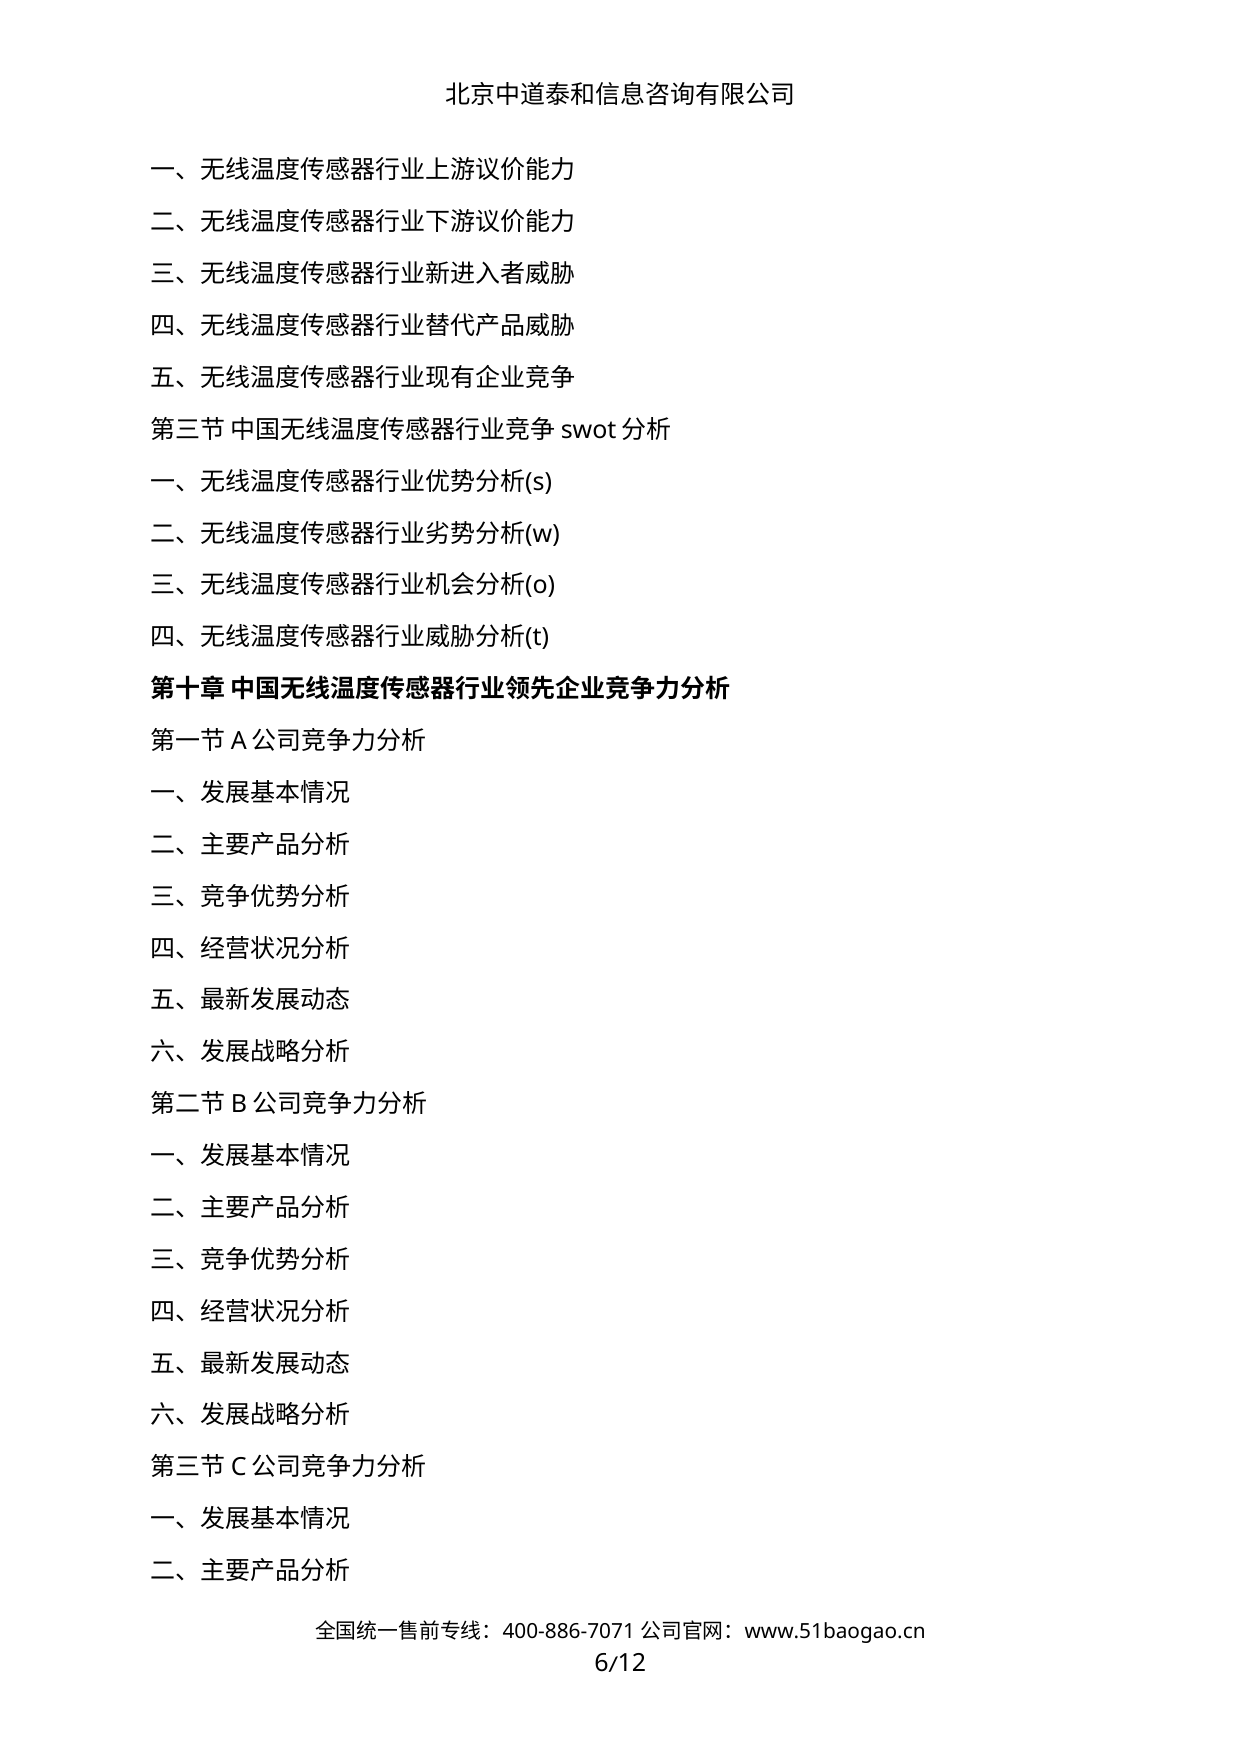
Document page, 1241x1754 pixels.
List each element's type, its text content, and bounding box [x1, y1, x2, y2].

text 三、无线温度传感器行业新进入者威胁 [150, 254, 1090, 290]
text 一、发展基本情况 [150, 1499, 1090, 1535]
text 第十章 中国无线温度传感器行业领先企业竞争力分析 [150, 669, 1090, 705]
text 二、主要产品分析 [150, 824, 1090, 861]
text 六、发展战略分析 [150, 1032, 1090, 1068]
text 第三节 中国无线温度传感器行业竞争swot分析 [150, 409, 1090, 446]
text 四、无线温度传感器行业替代产品威胁 [150, 306, 1090, 342]
text 三、竞争优势分析 [150, 1239, 1090, 1276]
text 二、主要产品分析 [150, 1551, 1090, 1587]
text 六、发展战略分析 [150, 1395, 1090, 1431]
text 五、最新发展动态 [150, 1343, 1090, 1379]
text 四、无线温度传感器行业威胁分析(t) [150, 617, 1090, 653]
text 三、竞争优势分析 [150, 876, 1090, 912]
text 五、无线温度传感器行业现有企业竞争 [150, 357, 1090, 394]
text 四、经营状况分析 [150, 928, 1090, 964]
text 第一节 A公司竞争力分析 [150, 721, 1090, 757]
text 一、无线温度传感器行业优势分析(s) [150, 461, 1090, 497]
text 三、无线温度传感器行业机会分析(o) [150, 565, 1090, 601]
text 第三节 C公司竞争力分析 [150, 1447, 1090, 1483]
text 二、无线温度传感器行业下游议价能力 [150, 202, 1090, 238]
text 二、无线温度传感器行业劣势分析(w) [150, 513, 1090, 549]
text 一、发展基本情况 [150, 1136, 1090, 1172]
text 第二节 B公司竞争力分析 [150, 1084, 1090, 1120]
text 一、发展基本情况 [150, 772, 1090, 809]
text 二、主要产品分析 [150, 1187, 1090, 1224]
text 四、经营状况分析 [150, 1291, 1090, 1327]
text 五、最新发展动态 [150, 980, 1090, 1016]
text 一、无线温度传感器行业上游议价能力 [150, 150, 1090, 186]
